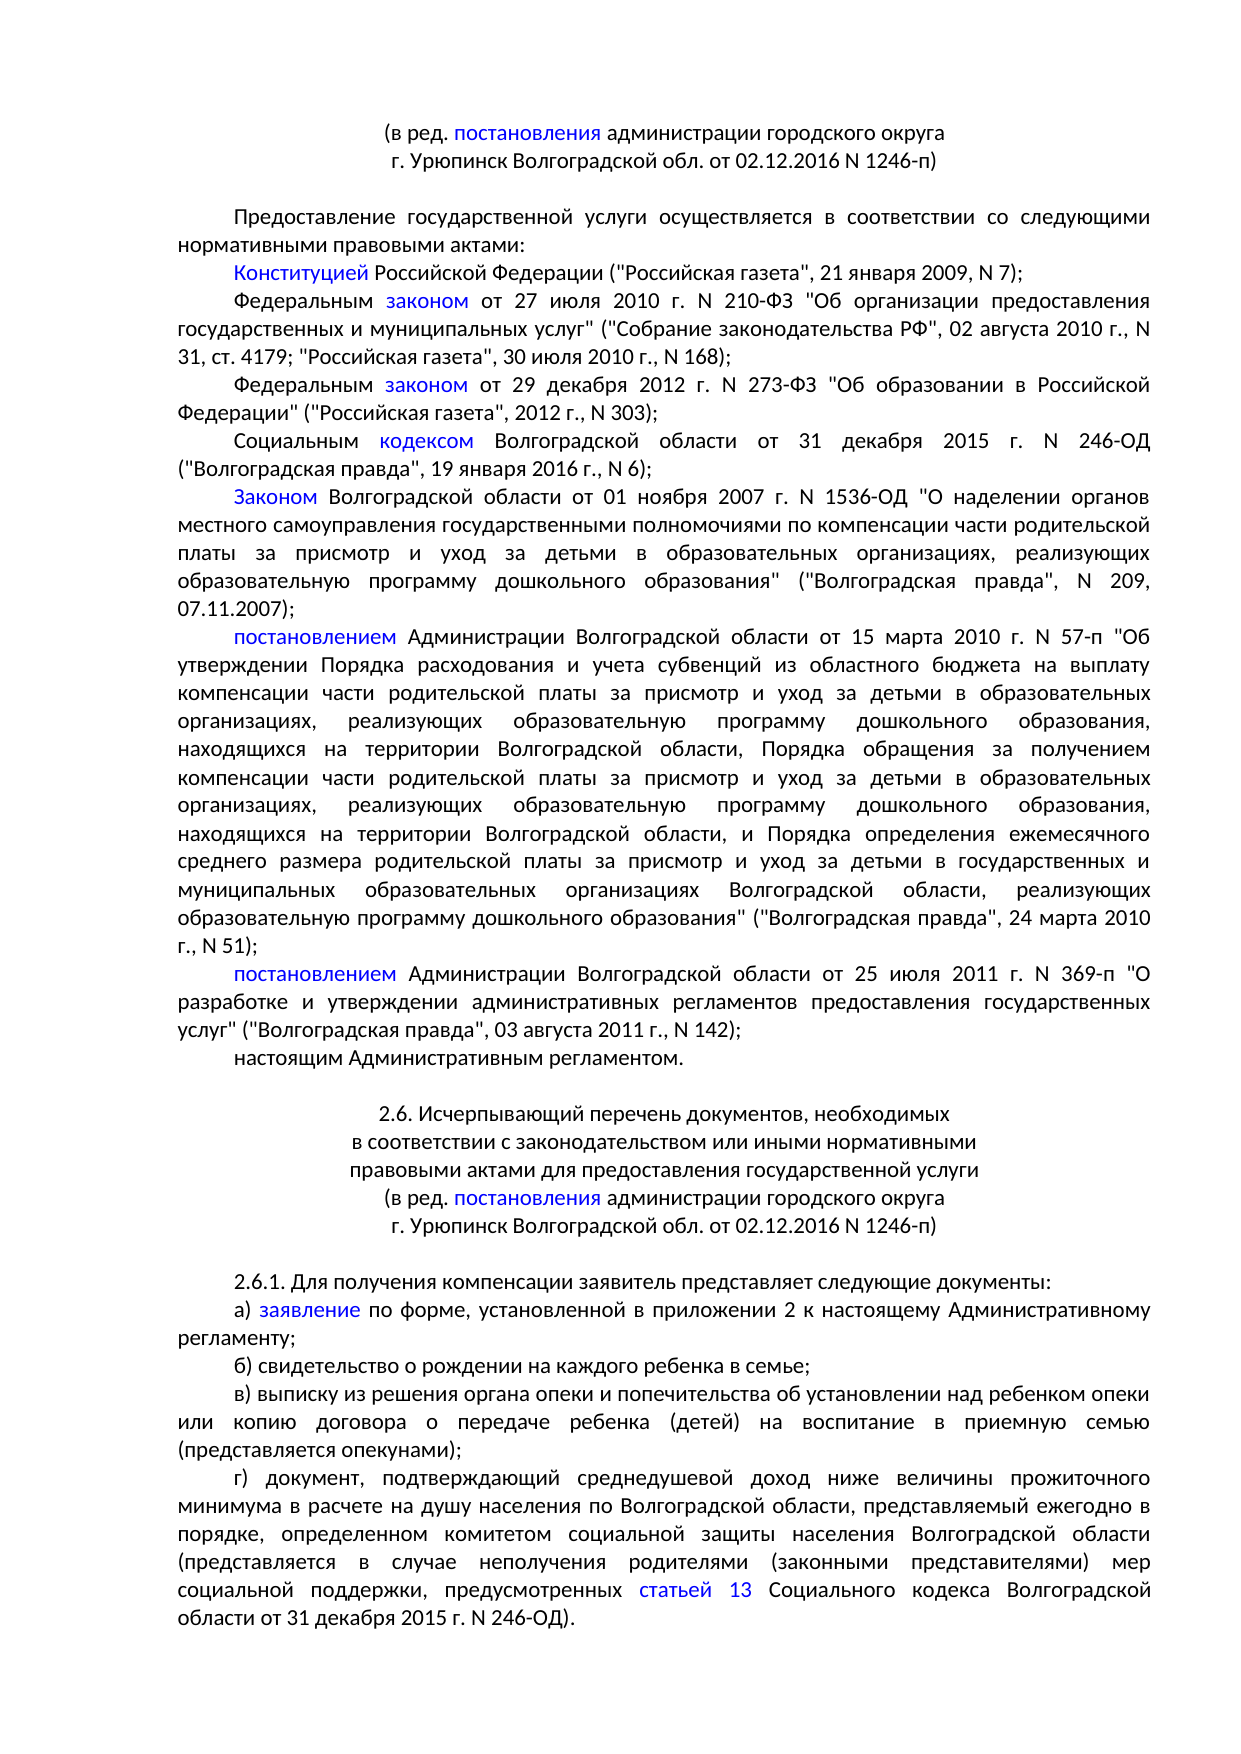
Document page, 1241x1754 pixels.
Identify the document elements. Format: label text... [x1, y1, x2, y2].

text 2.6. Исчерпывающий перечень документов, необходимых [177, 1099, 1152, 1127]
text постановлением Администрации Волгоградской области от 25 июля 2011 г. N 369-п "О разработке и утверждении административных регламентов предоставления государственных услуг" ("Волгоградская правда", 03 августа 2011 г., N 142); [177, 959, 1152, 1043]
text а) заявление по форме, установленной в приложении 2 к настоящему Административному регламенту; [177, 1295, 1152, 1351]
text Федеральным законом от 29 декабря 2012 г. N 273-ФЗ "Об образовании в Российской Федерации" ("Российская газета", 2012 г., N 303); [177, 370, 1152, 426]
text правовыми актами для предоставления государственной услуги [177, 1155, 1152, 1183]
text 2.6.1. Для получения компенсации заявитель представляет следующие документы: [177, 1267, 1152, 1295]
text Федеральным законом от 27 июля 2010 г. N 210-ФЗ "Об организации предоставления государственных и муниципальных услуг" ("Собрание законодательства РФ", 02 августа 2010 г., N 31, ст. 4179; "Российская газета", 30 июля 2010 г., N 168); [177, 286, 1152, 370]
text (в ред. постановления администрации городского округа [177, 1183, 1152, 1211]
text в соответствии с законодательством или иными нормативными [177, 1127, 1152, 1155]
text г) документ, подтверждающий среднедушевой доход ниже величины прожиточного минимума в расчете на душу населения по Волгоградской области, представляемый ежегодно в порядке, определенном комитетом социальной защиты населения Волгоградской области (представляется в случае неполучения родителями (законными представителями) мер социальной поддержки, предусмотренных статьей 13 Социального кодекса Волгоградской области от 31 декабря 2015 г. N 246-ОД). [177, 1463, 1152, 1631]
text настоящим Административным регламентом. [177, 1043, 1152, 1071]
text г. Урюпинск Волгоградской обл. от 02.12.2016 N 1246-п) [177, 1211, 1152, 1239]
text Социальным кодексом Волгоградской области от 31 декабря 2015 г. N 246-ОД ("Волгоградская правда", 19 января 2016 г., N 6); [177, 426, 1152, 482]
text б) свидетельство о рождении на каждого ребенка в семье; [177, 1351, 1152, 1379]
text в) выписку из решения органа опеки и попечительства об установлении над ребенком опеки или копию договора о передаче ребенка (детей) на воспитание в приемную семью (представляется опекунами); [177, 1379, 1152, 1463]
text Законом Волгоградской области от 01 ноября 2007 г. N 1536-ОД "О наделении органов местного самоуправления государственными полномочиями по компенсации части родительской платы за присмотр и уход за детьми в образовательных организациях, реализующих образовательную программу дошкольного образования" ("Волгоградская правда", N 209, 07.11.2007); [177, 482, 1152, 622]
text Конституцией Российской Федерации ("Российская газета", 21 января 2009, N 7); [177, 258, 1152, 286]
text г. Урюпинск Волгоградской обл. от 02.12.2016 N 1246-п) [177, 146, 1152, 174]
text Предоставление государственной услуги осуществляется в соответствии со следующими нормативными правовыми актами: [177, 202, 1152, 258]
text (в ред. постановления администрации городского округа [177, 118, 1152, 146]
text постановлением Администрации Волгоградской области от 15 марта 2010 г. N 57-п "Об утверждении Порядка расходования и учета субвенций из областного бюджета на выплату компенсации части родительской платы за присмотр и уход за детьми в образовательных организациях, реализующих образовательную программу дошкольного образования, находящихся на территории Волгоградской области, Порядка обращения за получением компенсации части родительской платы за присмотр и уход за детьми в образовательных организациях, реализующих образовательную программу дошкольного образования, находящихся на территории Волгоградской области, и Порядка определения ежемесячного среднего размера родительской платы за присмотр и уход за детьми в государственных и муниципальных образовательных организациях Волгоградской области, реализующих образовательную программу дошкольного образования" ("Волгоградская правда", 24 марта 2010 г., N 51); [177, 622, 1152, 959]
